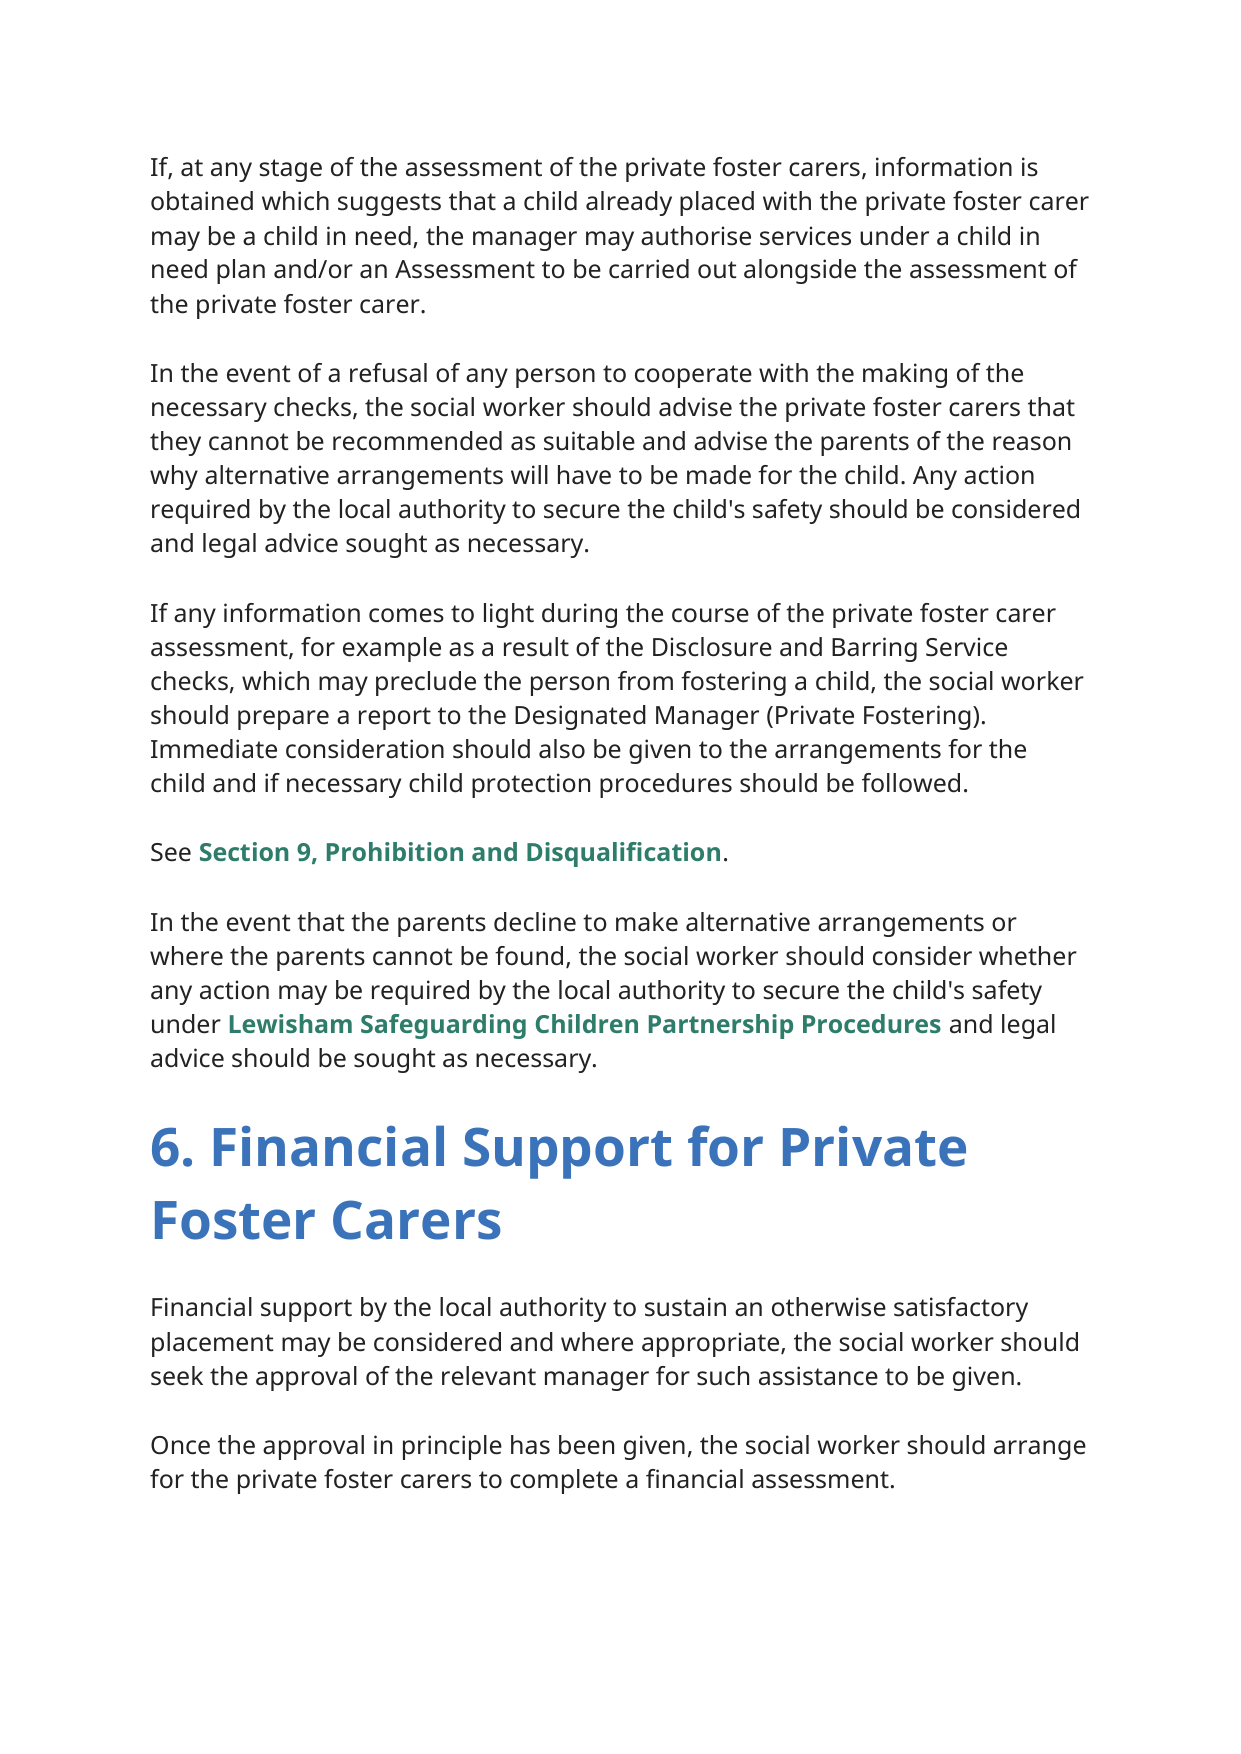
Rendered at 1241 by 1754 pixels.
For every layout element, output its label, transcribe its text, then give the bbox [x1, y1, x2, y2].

text Financial support by the local authority to sustain an otherwise satisfactory placement may be considered and where appropriate, the social worker should seek the approval of the relevant manager for such assistance to be given. [150, 1290, 1090, 1392]
text If any information comes to light during the course of the private foster carer assessment, for example as a result of the Disclosure and Barring Service checks, which may preclude the person from fostering a child, the social worker should prepare a report to the Designated Manager (Private Fostering). Immediate consideration should also be given to the arrangements for the child and if necessary child protection procedures should be followed. [150, 595, 1090, 800]
text If, at any stage of the assessment of the private foster carers, information is obtained which suggests that a child already placed with the private foster carer may be a child in need, the manager may authorise services under a child in need plan and/or an Assessment to be carried out alongside the assessment of the private foster carer. [150, 150, 1090, 320]
text In the event of a refusal of any person to cooperate with the making of the necessary checks, the social worker should advise the private foster carers that they cannot be recommended as suitable and advise the parents of the reason why alternative arrangements will have to be made for the child. Any action required by the local authority to secure the child's safety should be considered and legal advice sought as necessary. [150, 356, 1090, 560]
text Once the approval in principle has been given, the social worker should arrange for the private foster carers to complete a financial assessment. [150, 1428, 1090, 1496]
text See Section 9, Prohibition and Disqualification. [150, 835, 1090, 869]
text In the event that the parents decline to make alternative arrangements or where the parents cannot be found, the social worker should consider whether any action may be required by the local authority to secure the child's safety under Lewisham Safeguarding Children Partnership Procedures and legal advice should be sought as necessary. [150, 904, 1090, 1075]
text 6. Financial Support for Private Foster Carers [150, 1110, 1090, 1255]
